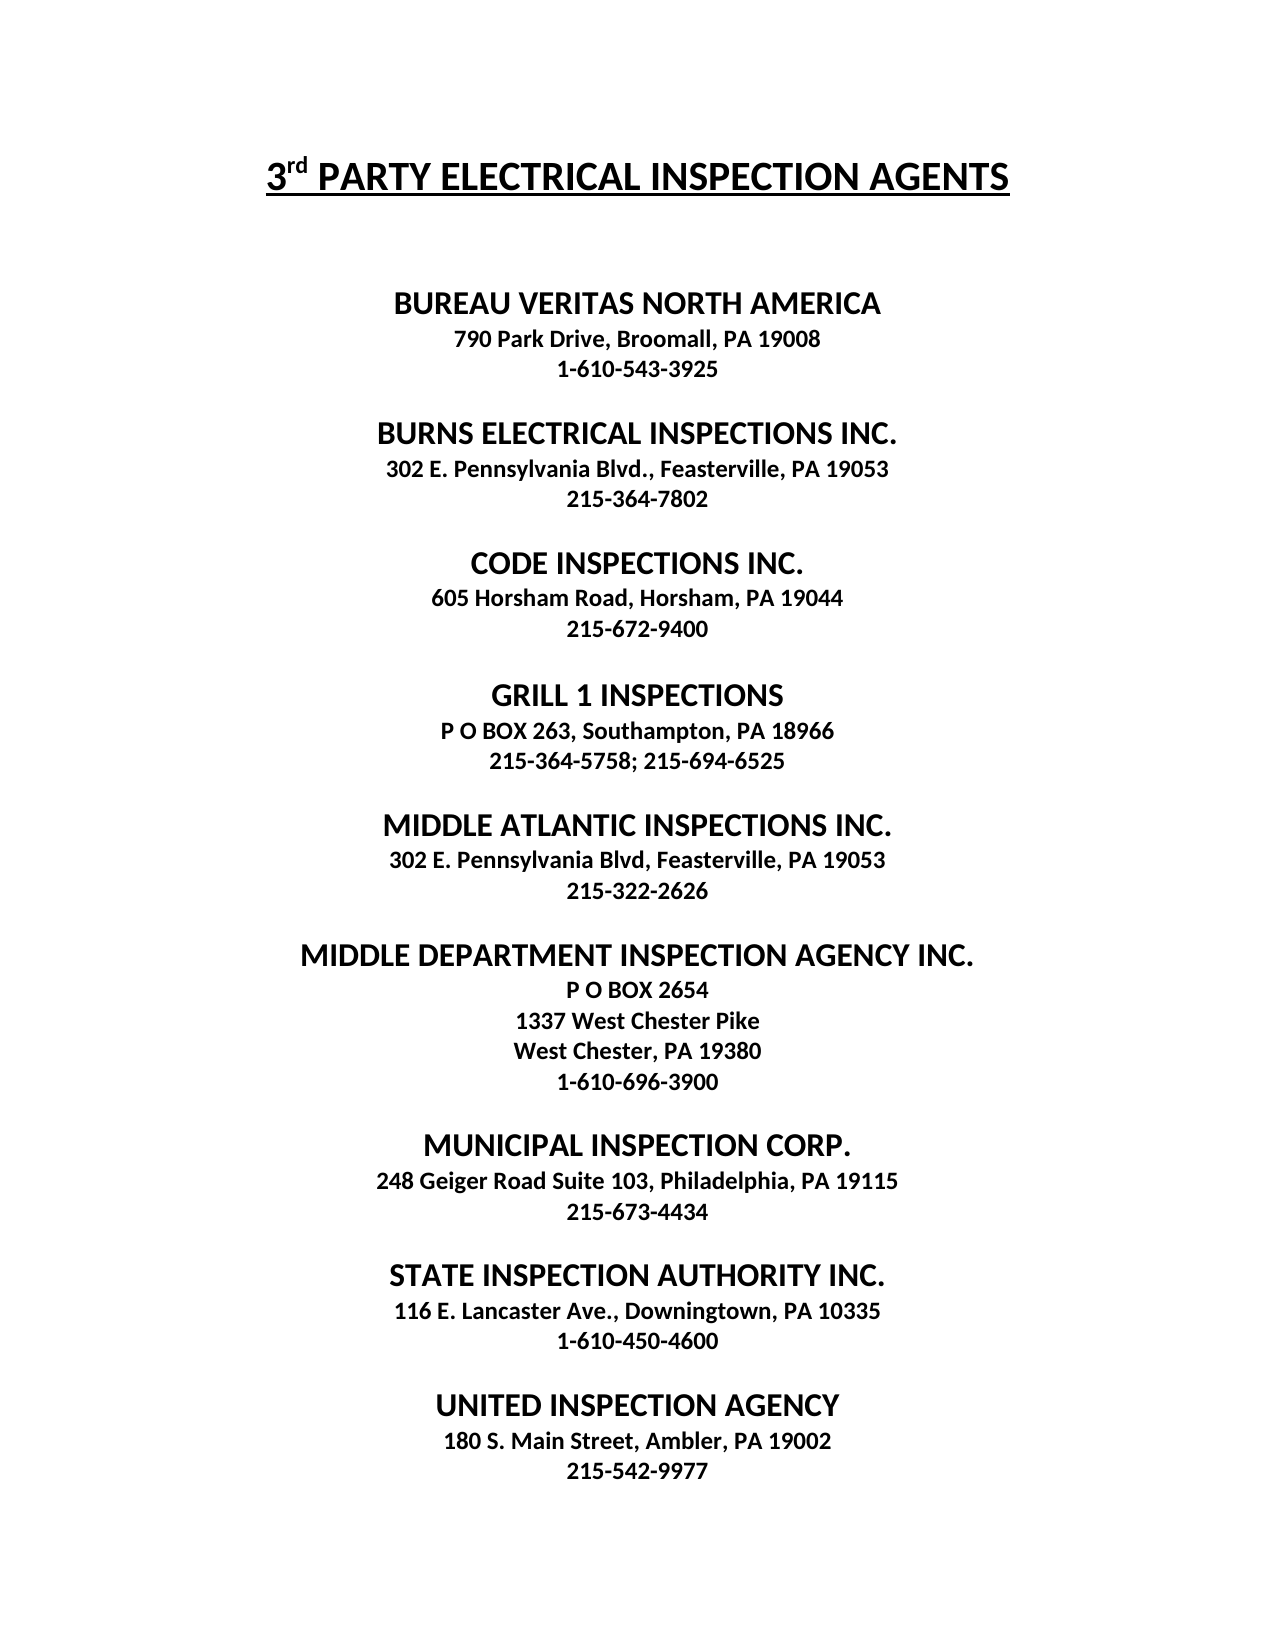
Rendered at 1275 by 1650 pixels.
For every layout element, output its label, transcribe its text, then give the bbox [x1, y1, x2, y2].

text BURNS ELECTRICAL INSPECTIONS INC. [150, 412, 1125, 453]
text 302 E. Pennsylvania Blvd., Feasterville, PA 19053 [150, 453, 1125, 483]
text 215-673-4434 [150, 1196, 1125, 1226]
text 180 S. Main Street, Ambler, PA 19002 [150, 1425, 1125, 1455]
text P O BOX 2654 [150, 974, 1125, 1005]
text 1337 West Chester Pike [150, 1005, 1125, 1035]
text 215-322-2626 [150, 875, 1125, 906]
text 3rd PARTY ELECTRICAL INSPECTION AGENTS [150, 150, 1125, 201]
text 215-364-5758; 215-694-6525 [150, 745, 1125, 776]
text MIDDLE DEPARTMENT INSPECTION AGENCY INC. [150, 934, 1125, 974]
text 605 Horsham Road, Horsham, PA 19044 [150, 582, 1125, 613]
text 248 Geiger Road Suite 103, Philadelphia, PA 19115 [150, 1165, 1125, 1196]
text 1-610-543-3925 [150, 353, 1125, 384]
text CODE INSPECTIONS INC. [150, 542, 1125, 582]
text 215-672-9400 [150, 613, 1125, 643]
text UNITED INSPECTION AGENCY [150, 1384, 1125, 1425]
text 302 E. Pennsylvania Blvd, Feasterville, PA 19053 [150, 844, 1125, 875]
text 215-542-9977 [150, 1455, 1125, 1486]
text West Chester, PA 19380 [150, 1035, 1125, 1066]
text 215-364-7802 [150, 483, 1125, 514]
text 1-610-450-4600 [150, 1326, 1125, 1356]
text 1-610-696-3900 [150, 1066, 1125, 1096]
text STATE INSPECTION AUTHORITY INC. [150, 1254, 1125, 1295]
text P O BOX 263, Southampton, PA 18966 [150, 715, 1125, 745]
text BUREAU VERITAS NORTH AMERICA [150, 282, 1125, 323]
text MIDDLE ATLANTIC INSPECTIONS INC. [150, 804, 1125, 844]
text MUNICIPAL INSPECTION CORP. [150, 1124, 1125, 1165]
text 116 E. Lancaster Ave., Downingtown, PA 10335 [150, 1295, 1125, 1326]
text 790 Park Drive, Broomall, PA 19008 [150, 323, 1125, 353]
text GRILL 1 INSPECTIONS [150, 674, 1125, 715]
